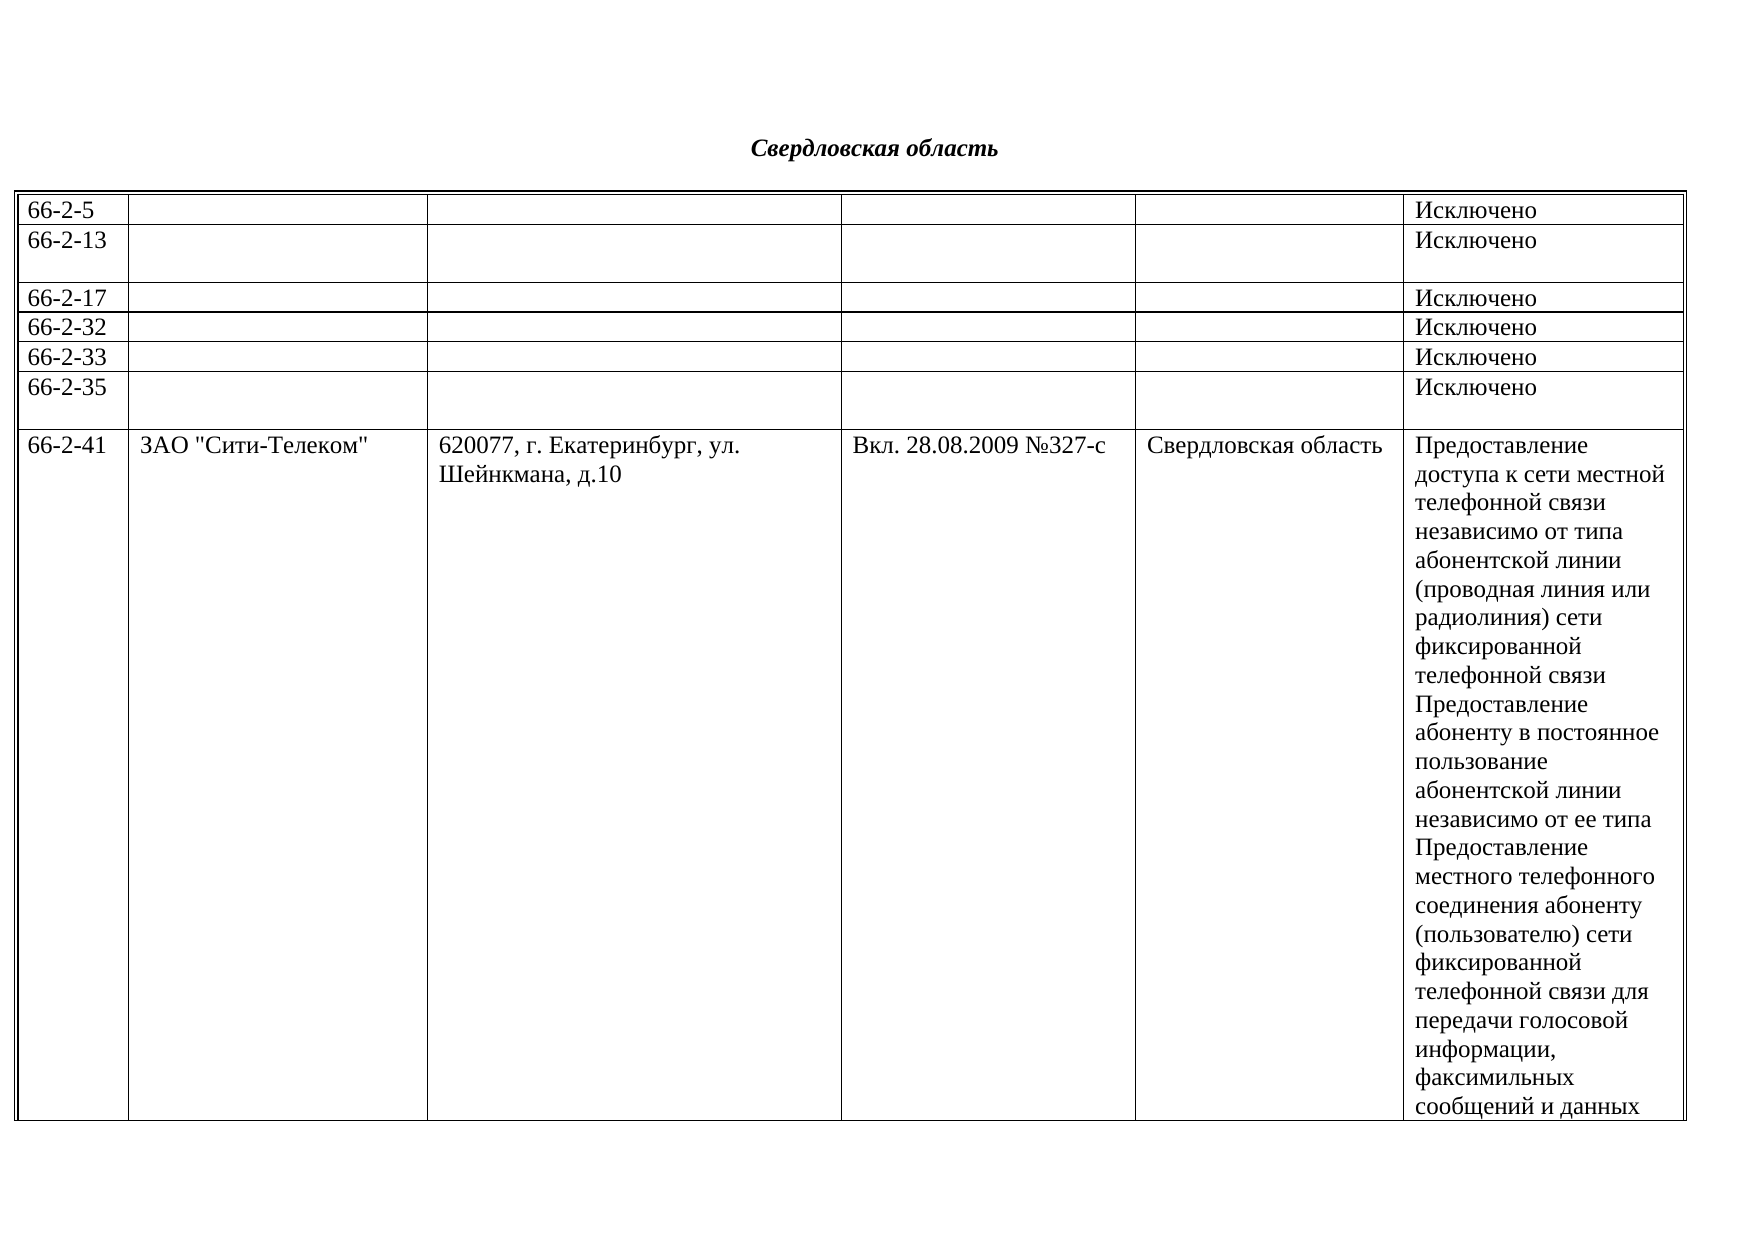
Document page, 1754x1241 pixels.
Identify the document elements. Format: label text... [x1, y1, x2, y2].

table_cell Исключено [1404, 313, 1683, 341]
table_header [428, 195, 841, 224]
table_cell [129, 283, 427, 311]
table_cell [129, 225, 427, 282]
table_cell Исключено [1404, 372, 1683, 429]
table_cell [1136, 372, 1403, 429]
table_cell Исключено [1404, 342, 1683, 371]
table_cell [842, 430, 1135, 1120]
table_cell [1404, 430, 1683, 1120]
table_cell [1136, 225, 1403, 282]
table_header [1136, 195, 1403, 224]
table_header 66-2-5 [19, 195, 128, 224]
table_cell [428, 313, 841, 341]
table_cell [1136, 342, 1403, 371]
table_cell [428, 372, 841, 429]
table_cell 66-2-35 [19, 372, 128, 429]
table_header Исключено [1404, 195, 1683, 224]
table_cell [842, 372, 1135, 429]
table_cell 66-2-13 [19, 225, 128, 282]
table_cell [1136, 283, 1403, 311]
table_cell [428, 225, 841, 282]
table_cell [129, 342, 427, 371]
table_cell [428, 283, 841, 311]
table_cell 66-2-32 [19, 313, 128, 341]
table_cell Исключено [1404, 283, 1683, 311]
table_cell [842, 225, 1135, 282]
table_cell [1136, 430, 1403, 1120]
table_cell ЗАО "Сити-Телеком" [129, 430, 427, 1120]
table_cell 66-2-41 [19, 430, 128, 1120]
table_cell 66-2-17 [19, 283, 128, 311]
table_cell [1136, 313, 1403, 341]
table_header [129, 195, 427, 224]
table_cell [842, 313, 1135, 341]
text Свердловская область [118, 133, 1636, 190]
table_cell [428, 430, 841, 1120]
table_header [842, 195, 1135, 224]
table_cell 66-2-33 [19, 342, 128, 371]
table_cell [842, 342, 1135, 371]
table_cell [842, 283, 1135, 311]
table_cell [428, 342, 841, 371]
table_cell Исключено [1404, 225, 1683, 282]
table_cell [129, 313, 427, 341]
table_cell [129, 372, 427, 429]
